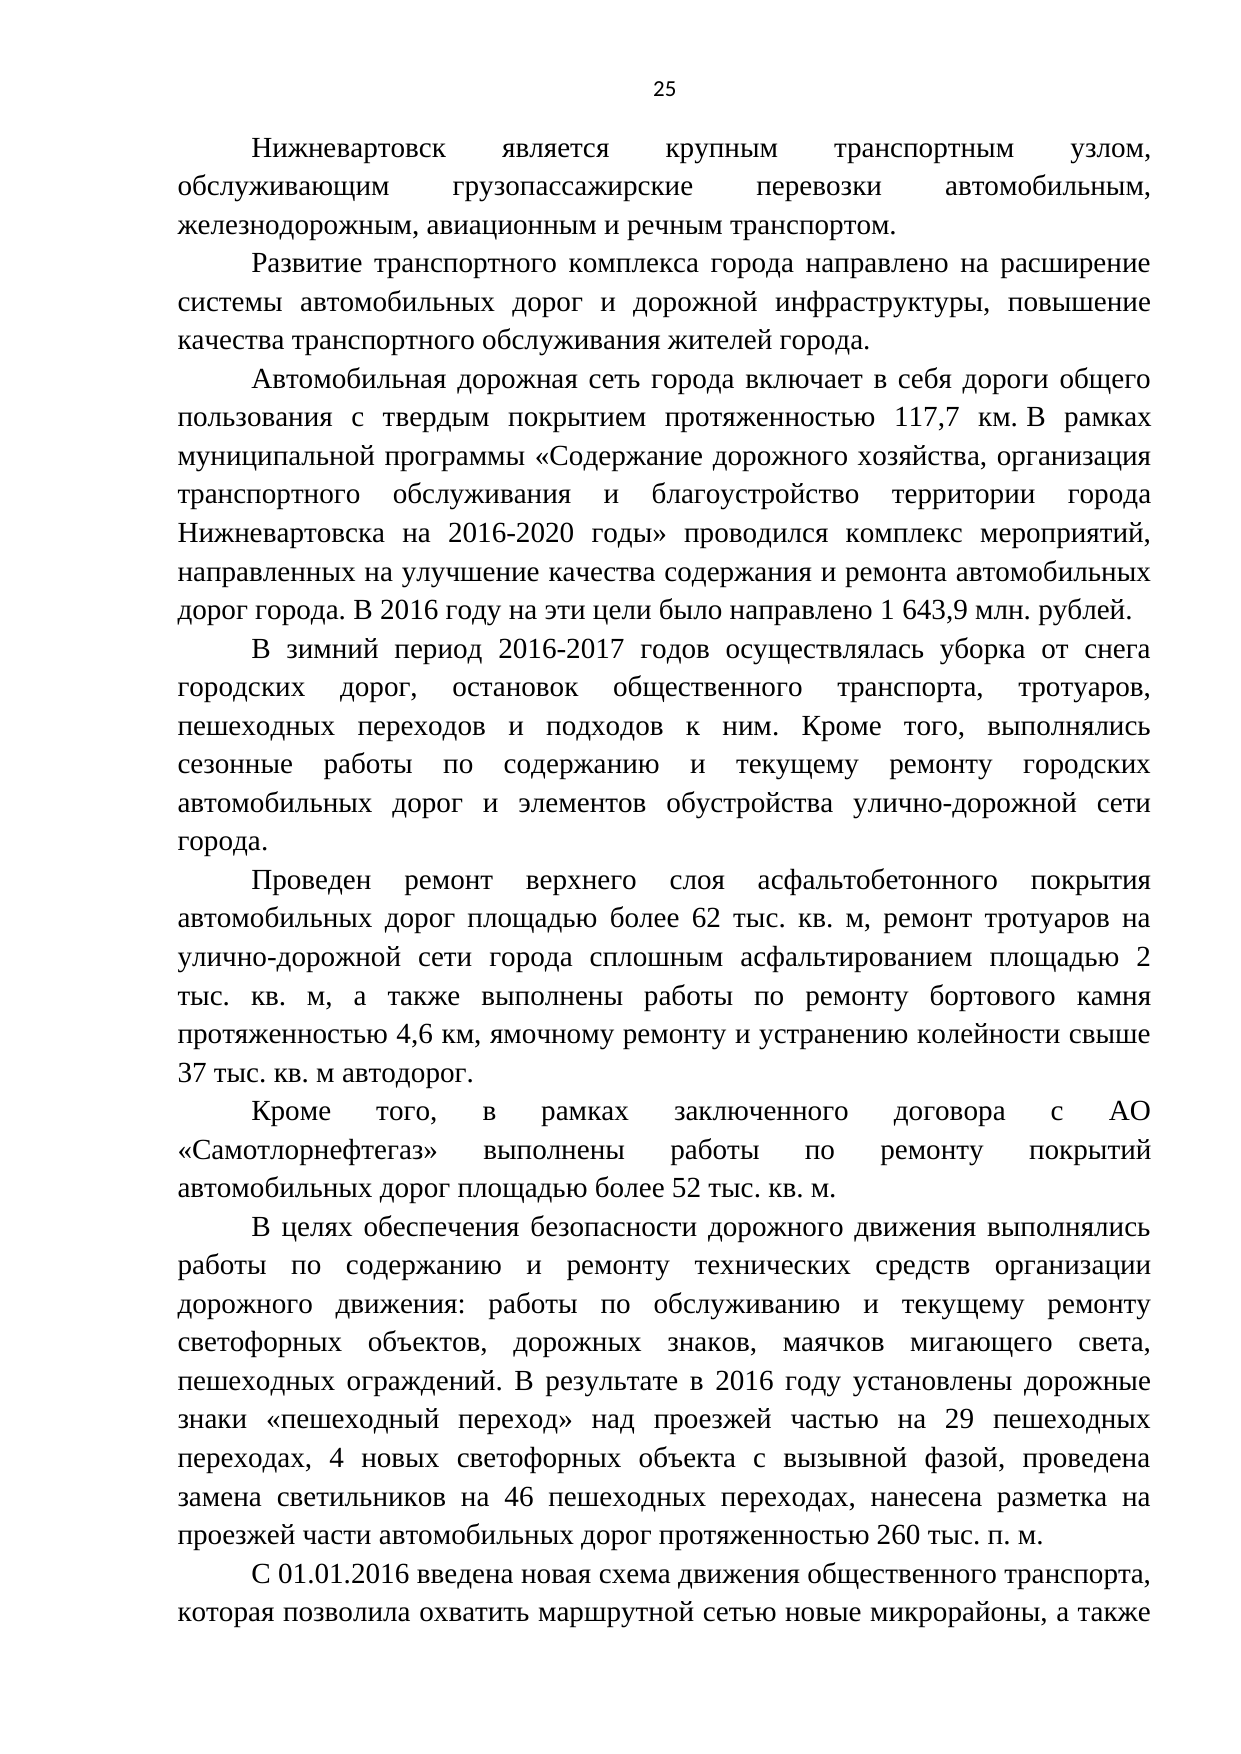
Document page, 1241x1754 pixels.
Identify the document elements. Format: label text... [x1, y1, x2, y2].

text В зимний период 2016-2017 годов осуществлялась уборка от снега городских дорог, остановок общественного транспорта, тротуаров, пешеходных переходов и подходов к ним. Кроме того, выполнялись сезонные работы по содержанию и текущему ремонту городских автомобильных дорог и элементов обустройства улично-дорожной сети города. [177, 631, 1152, 857]
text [177, 1556, 1152, 1628]
text В целях обеспечения безопасности дорожного движения выполнялись работы по содержанию и ремонту технических средств организации дорожного движения: работы по обслуживанию и текущему ремонту светофорных объектов, дорожных знаков, маячков мигающего света, пешеходных ограждений. В результате в 2016 году установлены дорожные знаки «пешеходный переход» над проезжей частью на 29 пешеходных переходах, 4 новых светофорных объекта с вызывной фазой, проведена замена светильников на 46 пешеходных переходах, нанесена разметка на проезжей части автомобильных дорог протяженностью 260 тыс. п. м. [177, 1209, 1152, 1551]
text Кроме того, в рамках заключенного договора с АО «Самотлорнефтегаз» выполнены работы по ремонту покрытий автомобильных дорог площадью более 52 тыс. кв. м. [177, 1093, 1152, 1204]
text Нижневартовск является крупным транспортным узлом, обслуживающим грузопассажирские перевозки автомобильным, железнодорожным, авиационным и речным транспортом. [177, 130, 1152, 240]
text Развитие транспортного комплекса города направлено на расширение системы автомобильных дорог и дорожной инфраструктуры, повышение качества транспортного обслуживания жителей города. [177, 245, 1152, 356]
text Автомобильная дорожная сеть города включает в себя дороги общего пользования с твердым покрытием протяженностью 117,7 км. В рамках муниципальной программы «Содержание дорожного хозяйства, организация транспортного обслуживания и благоустройство территории города Нижневартовска на 2016-2020 годы» проводился комплекс мероприятий, направленных на улучшение качества содержания и ремонта автомобильных дорог города. В 2016 году на эти цели было направлено 1 643,9 млн. рублей. [177, 361, 1152, 626]
text Проведен ремонт верхнего слоя асфальтобетонного покрытия автомобильных дорог площадью более 62 тыс. кв. м, ремонт тротуаров на улично-дорожной сети города сплошным асфальтированием площадью 2 тыс. кв. м, а также выполнены работы по ремонту бортового камня протяженностью 4,6 км, ямочному ремонту и устранению колейности свыше 37 тыс. кв. м автодорог. [177, 862, 1152, 1088]
